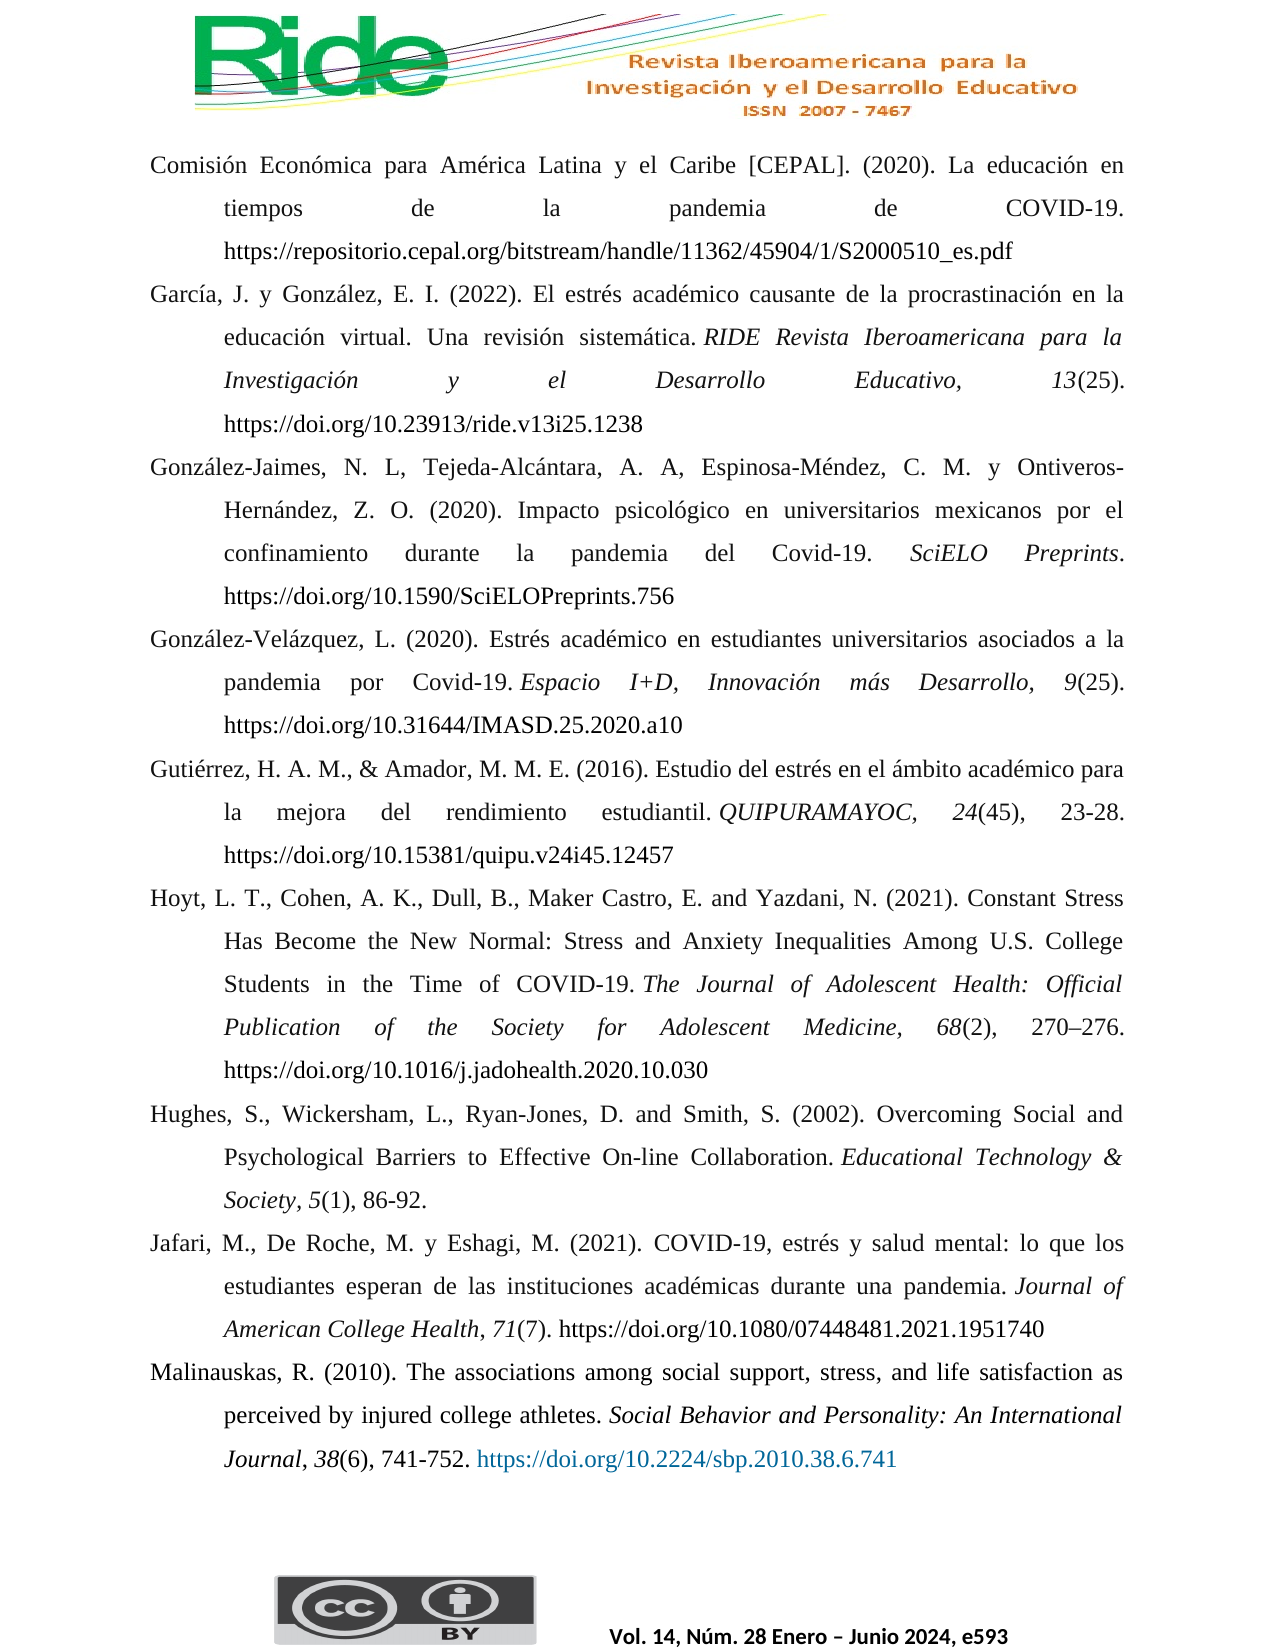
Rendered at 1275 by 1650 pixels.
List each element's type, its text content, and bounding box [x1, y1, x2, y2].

text García, J. y González, E. I. (2022). El estrés académico causante de la procrastinación en la educación virtual. Una revisión sistemática. RIDE Revista Iberoamericana para la Investigación y el Desarrollo Educativo, 13(25). https://doi.org/10.23913/ride.v13i25.1238 [150, 279, 1125, 437]
text Hughes, S., Wickersham, L., Ryan-Jones, D. and Smith, S. (2002). Overcoming Social and Psychological Barriers to Effective On-line Collaboration. Educational Technology & Society, 5(1), 86-92. [150, 1099, 1125, 1214]
picture [873, 1453, 879, 1461]
text Comisión Económica para América Latina y el Caribe [CEPAL]. (2020). La educación en tiempos de la pandemia de COVID-19. https://repositorio.cepal.org/bitstream/handle/11362/45904/1/S2000510_es.pdf [150, 150, 1125, 265]
picture [694, 1453, 700, 1461]
picture [194, 14, 1081, 119]
text González-Velázquez, L. (2020). Estrés académico en estudiantes universitarios asociados a la pandemia por Covid-19. Espacio I+D, Innovación más Desarrollo, 9(25). https://doi.org/10.31644/IMASD.25.2020.a10 [150, 624, 1125, 739]
picture [274, 1575, 537, 1645]
text González-Jaimes, N. L, Tejeda-Alcántara, A. A, Espinosa-Méndez, C. M. y Ontiveros-Hernández, Z. O. (2020). Impacto psicológico en universitarios mexicanos por el confinamiento durante la pandemia del Covid-19. SciELO Preprints. https://doi.org/10.1590/SciELOPreprints.756 [150, 452, 1125, 610]
text Hoyt, L. T., Cohen, A. K., Dull, B., Maker Castro, E. and Yazdani, N. (2021). Constant Stress Has Become the New Normal: Stress and Anxiety Inequalities Among U.S. College Students in the Time of COVID-19. The Journal of Adolescent Health: Official Publication of the Society for Adolescent Medicine, 68(2), 270–276. https://doi.org/10.1016/j.jadohealth.2020.10.030 [150, 883, 1125, 1084]
text Malinauskas, R. (2010). The associations among social support, stress, and life satisfaction as perceived by injured college athletes. Social Behavior and Personality: An International Journal, 38(6), 741-752. https://doi.org/10.2224/sbp.2010.38.6.741 [150, 1357, 1125, 1472]
text Gutiérrez, H. A. M., & Amador, M. M. E. (2016). Estudio del estrés en el ámbito académico para la mejora del rendimiento estudiantil. QUIPURAMAYOC, 24(45), 23-28. https://doi.org/10.15381/quipu.v24i45.12457 [150, 754, 1125, 869]
text Jafari, M., De Roche, M. y Eshagi, M. (2021). COVID-19, estrés y salud mental: lo que los estudiantes esperan de las instituciones académicas durante una pandemia. Journal of American College Health, 71(7). https://doi.org/10.1080/07448481.2021.1951740 [150, 1228, 1125, 1343]
